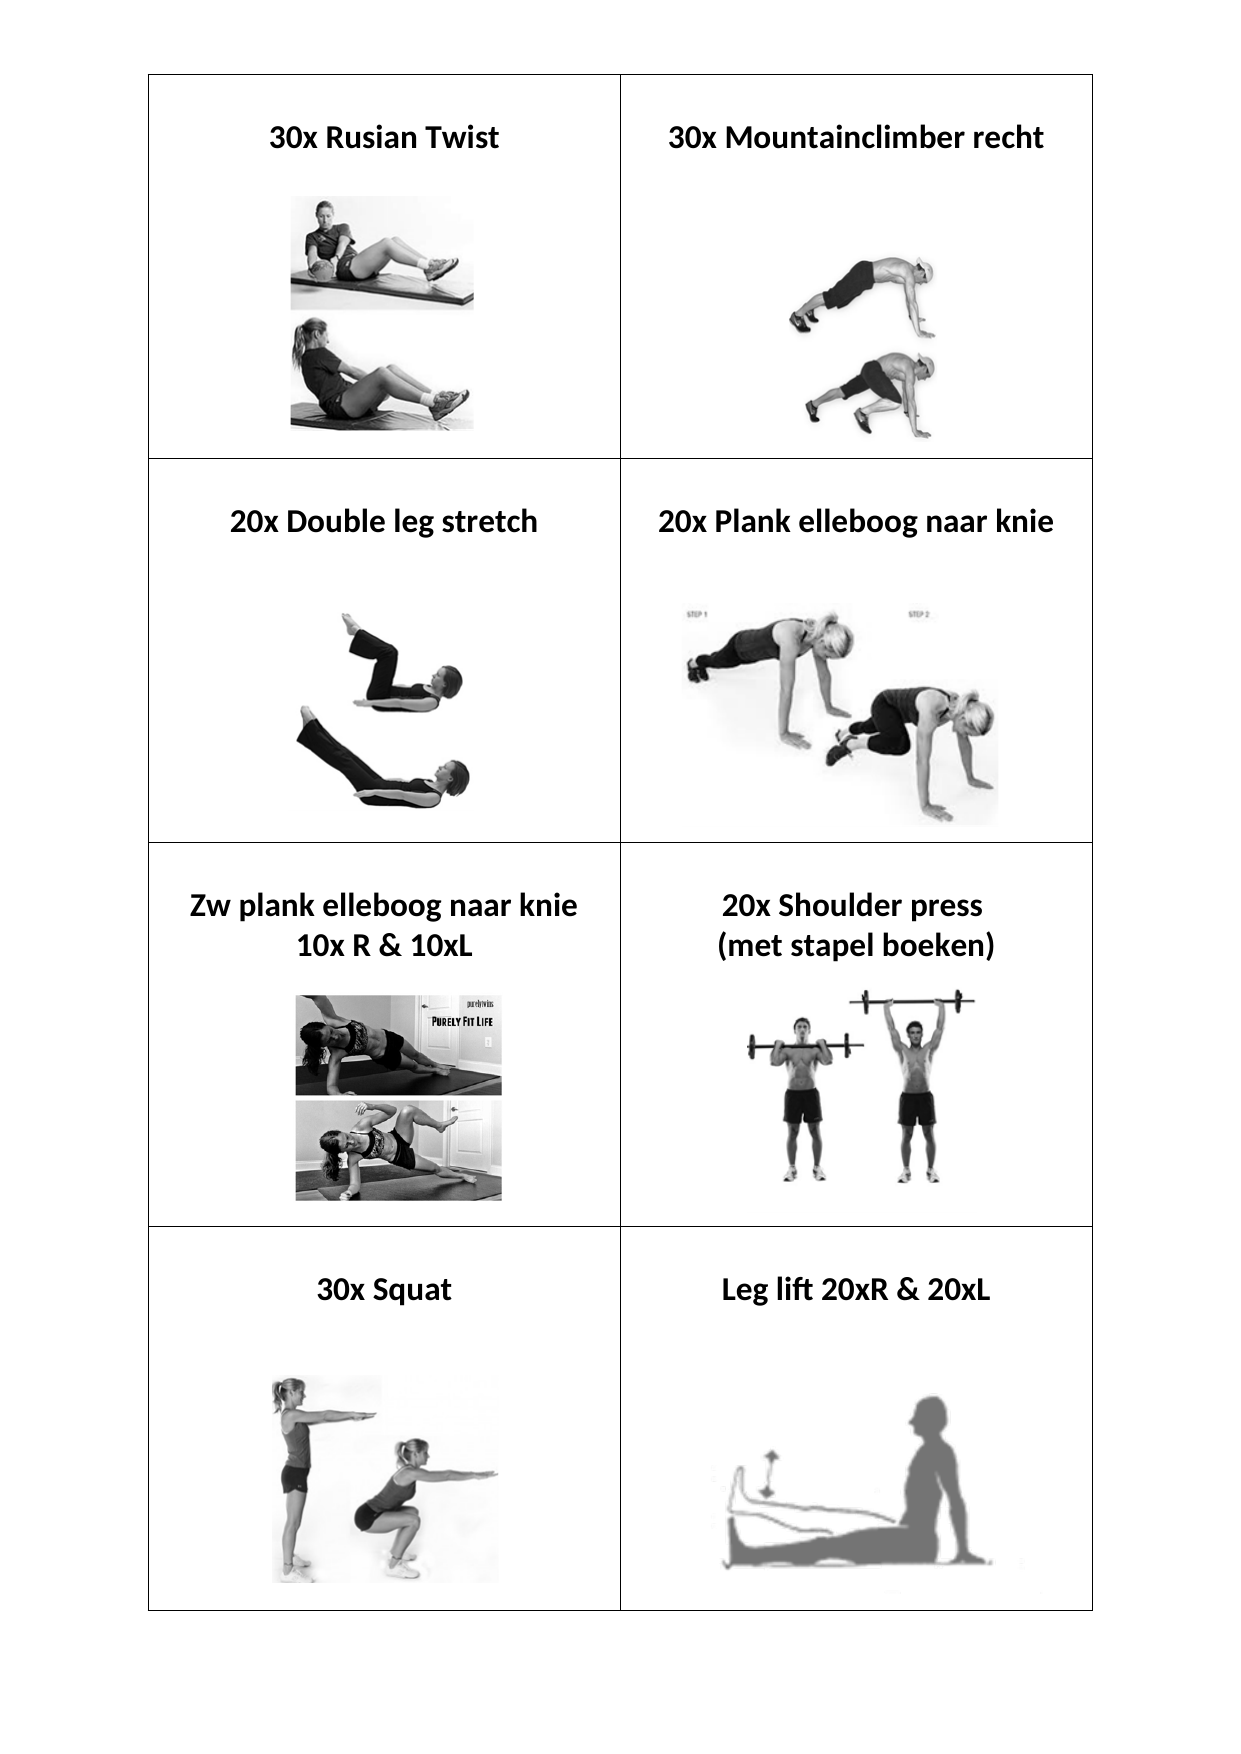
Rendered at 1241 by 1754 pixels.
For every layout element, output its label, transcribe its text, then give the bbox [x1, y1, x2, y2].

table_header 30x Mountainclimber recht [621, 75, 1092, 458]
table_cell 20x Double leg stretch [149, 459, 620, 842]
table_cell 30x Squat [149, 1227, 620, 1610]
table_cell 20x Shoulder press (met stapel boeken) [621, 843, 1092, 1226]
picture [290, 990, 503, 1203]
picture [270, 1375, 499, 1582]
table_cell 20x Plank elleboog naar knie [621, 459, 1092, 842]
table_cell Zw plank elleboog naar knie 10x R & 10xL [149, 843, 620, 1226]
table_header 30x Rusian Twist [149, 75, 620, 458]
table_cell Leg lift 20xR & 20xL [621, 1227, 1092, 1610]
picture [745, 979, 977, 1211]
picture [679, 603, 998, 826]
